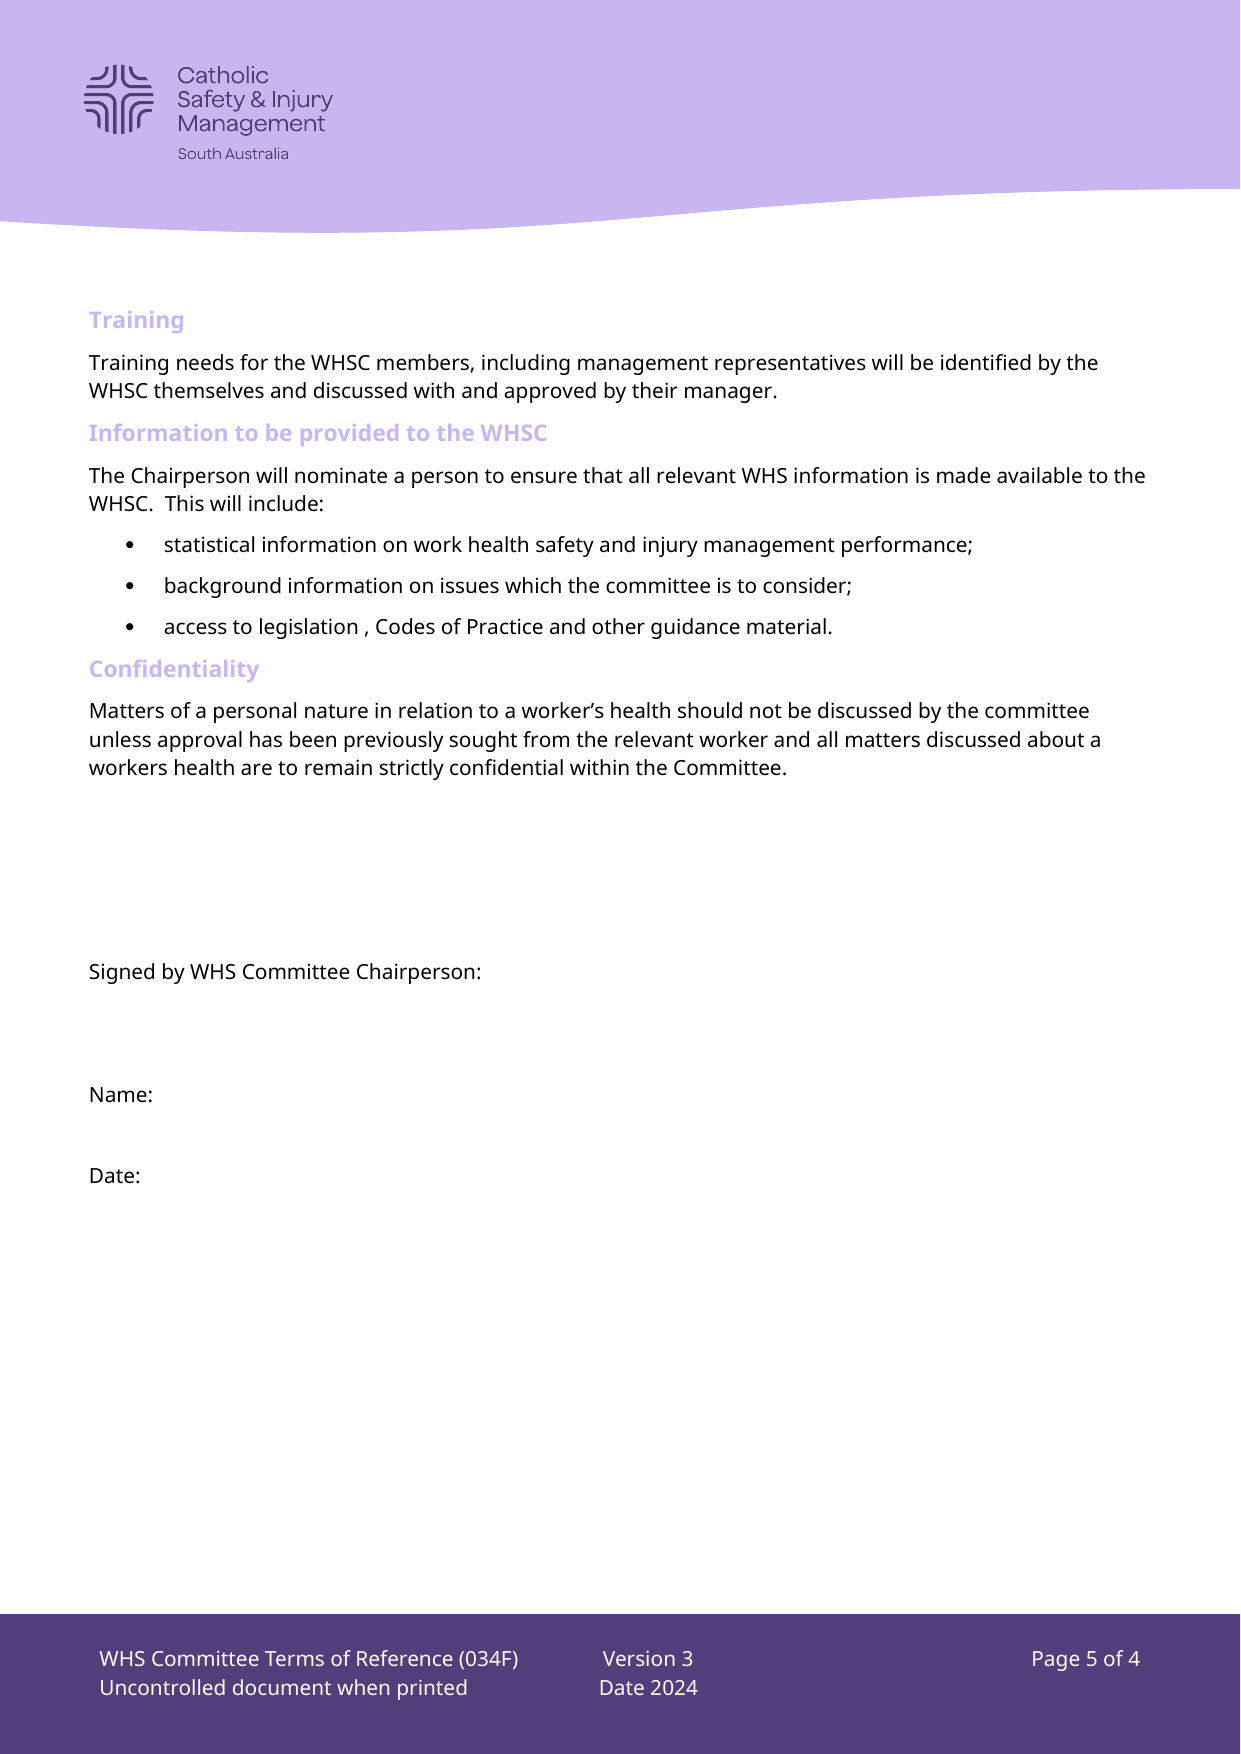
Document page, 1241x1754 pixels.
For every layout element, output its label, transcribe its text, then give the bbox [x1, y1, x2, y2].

text Name: [89, 1080, 1152, 1108]
list statistical information on work health safety and injury management performance; [126, 530, 1152, 558]
text Confidentiality [89, 653, 1152, 684]
picture [59, 39, 361, 187]
text Matters of a personal nature in relation to a worker’s health should not be discussed by the committee unless approval has been previously sought from the relevant worker and all matters discussed about a workers health are to remain strictly confidential within the Committee. [89, 696, 1152, 781]
list background information on issues which the committee is to consider; [126, 571, 1152, 599]
text Training needs for the WHSC members, including management representatives will be identified by the WHSC themselves and discussed with and approved by their manager. [89, 348, 1152, 405]
text Date: [89, 1161, 1152, 1190]
text The Chairperson will nominate a person to ensure that all relevant WHS information is made available to the WHSC. This will include: [89, 461, 1152, 518]
text Signed by WHS Committee Chairperson: [89, 957, 1152, 986]
text Training [89, 304, 1152, 336]
list access to legislation , Codes of Practice and other guidance material. [126, 612, 1152, 640]
text Information to be provided to the WHSC [89, 417, 1152, 448]
